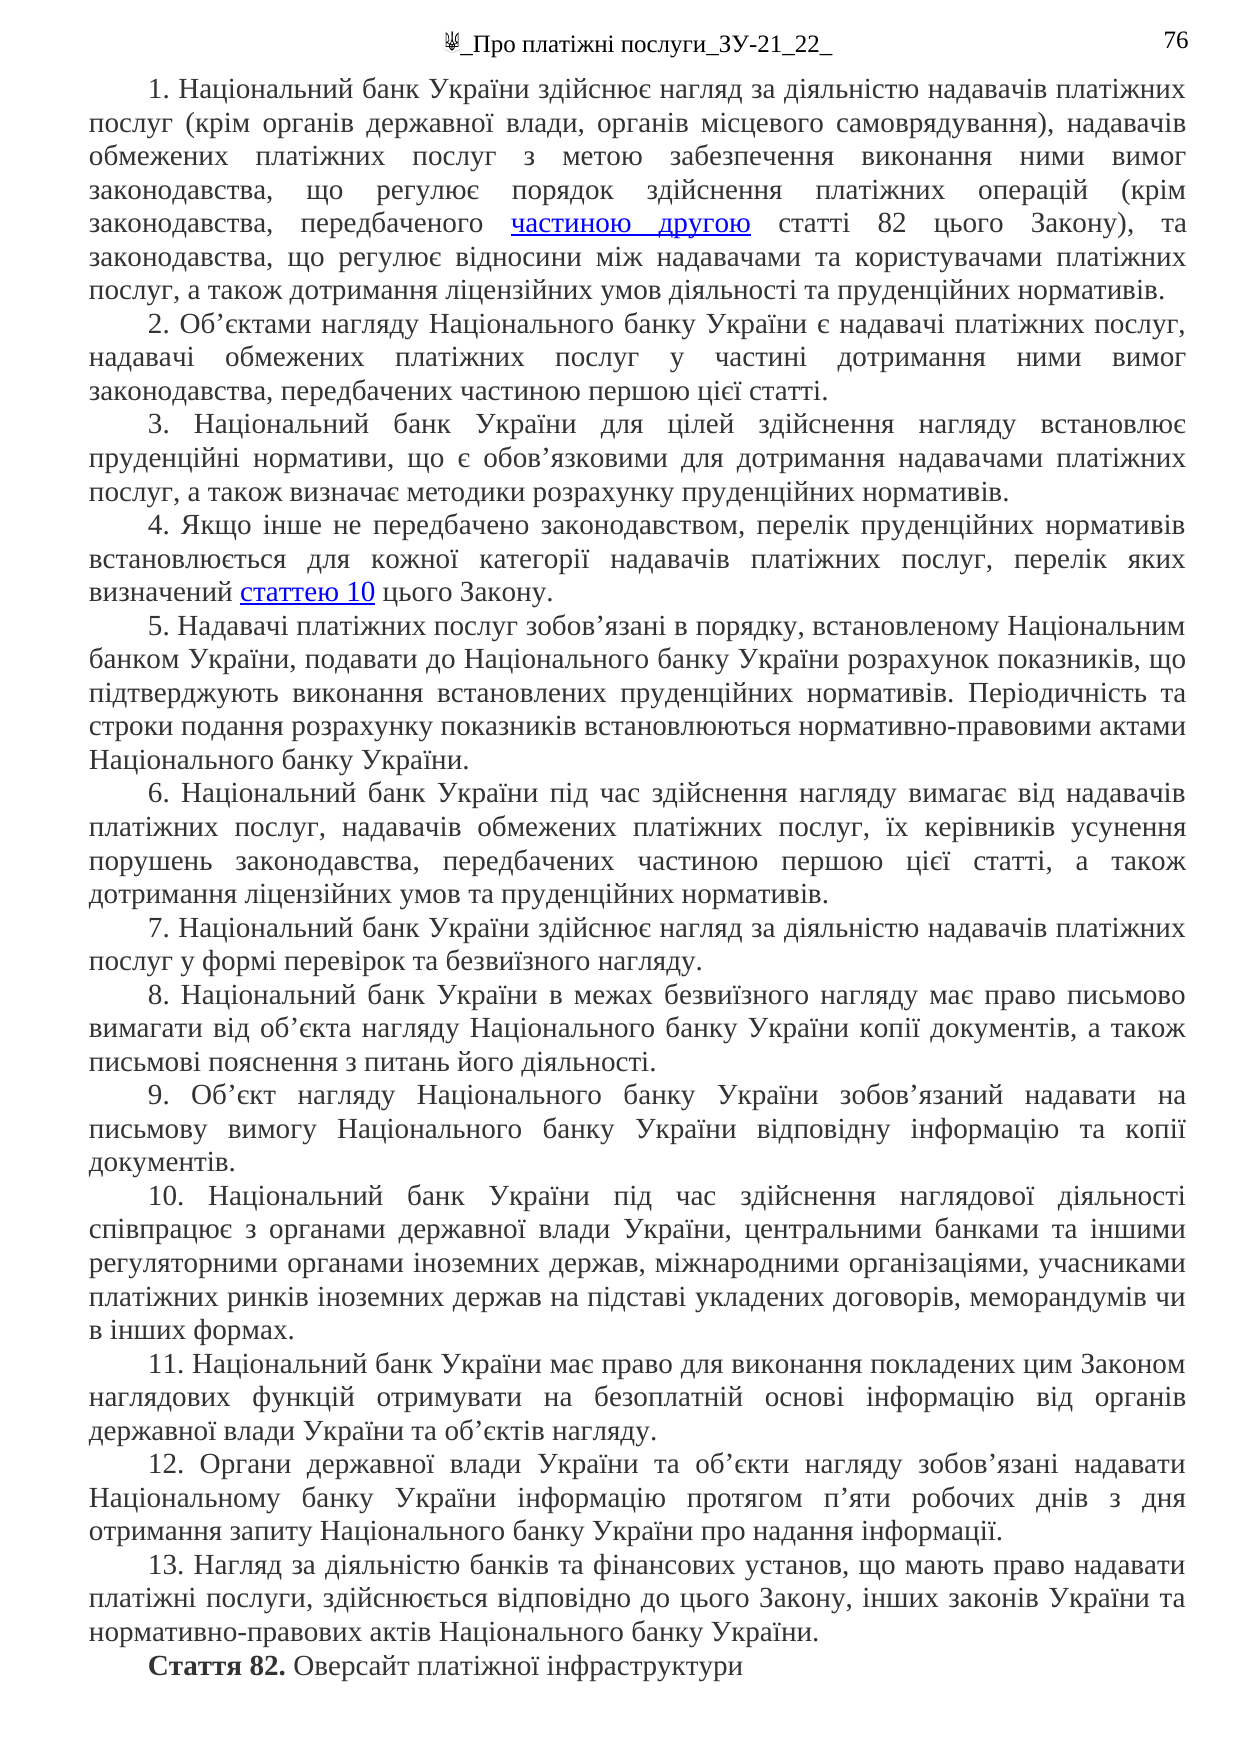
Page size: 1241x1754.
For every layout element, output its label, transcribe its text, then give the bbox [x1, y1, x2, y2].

text Стаття 82. Оверсайт платіжної інфраструктури [89, 1648, 1187, 1681]
text 2. Об’єктами нагляду Національного банку України є надавачі платіжних послуг, надавачі обмежених платіжних послуг у частині дотримання ними вимог законодавства, передбачених частиною першою цієї статті. [89, 306, 1187, 407]
text 3. Національний банк України для цілей здійснення нагляду встановлює пруденційні нормативи, що є обов’язковими для дотримання надавачами платіжних послуг, а також визначає методики розрахунку пруденційних нормативів. [89, 407, 1187, 507]
text 9. Об’єкт нагляду Національного банку України зобов’язаний надавати на письмову вимогу Національного банку України відповідну інформацію та копії документів. [89, 1077, 1187, 1178]
picture [443, 30, 461, 53]
text 13. Нагляд за діяльністю банків та фінансових установ, що мають право надавати платіжні послуги, здійснюється відповідно до цього Закону, інших законів України та нормативно-правових актів Національного банку України. [89, 1547, 1187, 1648]
text 1. Національний банк України здійснює нагляд за діяльністю надавачів платіжних послуг (крім органів державної влади, органів місцевого самоврядування), надавачів обмежених платіжних послуг з метою забезпечення виконання ними вимог законодавства, що регулює порядок здійснення платіжних операцій (крім законодавства, передбаченого частиною другою статті 82 цього Закону), та законодавства, що регулює відносини між надавачами та користувачами платіжних послуг, а також дотримання ліцензійних умов діяльності та пруденційних нормативів. [89, 71, 1187, 306]
text 6. Національний банк України під час здійснення нагляду вимагає від надавачів платіжних послуг, надавачів обмежених платіжних послуг, їх керівників усунення порушень законодавства, передбачених частиною першою цієї статті, а також дотримання ліцензійних умов та пруденційних нормативів. [89, 776, 1187, 910]
text 10. Національний банк України під час здійснення наглядової діяльності співпрацює з органами державної влади України, центральними банками та іншими регуляторними органами іноземних держав, міжнародними організаціями, учасниками платіжних ринків іноземних держав на підставі укладених договорів, меморандумів чи в інших формах. [89, 1178, 1187, 1346]
text 4. Якщо інше не передбачено законодавством, перелік пруденційних нормативів встановлюється для кожної категорії надавачів платіжних послуг, перелік яких визначений статтею 10 цього Закону. [89, 507, 1187, 608]
text 7. Національний банк України здійснює нагляд за діяльністю надавачів платіжних послуг у формі перевірок та безвиїзного нагляду. [89, 910, 1187, 977]
text 12. Органи державної влади України та об’єкти нагляду зобов’язані надавати Національному банку України інформацію протягом п’яти робочих днів з дня отримання запиту Національного банку України про надання інформації. [89, 1446, 1187, 1547]
text 8. Національний банк України в межах безвиїзного нагляду має право письмово вимагати від об’єкта нагляду Національного банку України копії документів, а також письмові пояснення з питань його діяльності. [89, 977, 1187, 1077]
text 5. Надавачі платіжних послуг зобов’язані в порядку, встановленому Національним банком України, подавати до Національного банку України розрахунок показників, що підтверджують виконання встановлених пруденційних нормативів. Періодичність та строки подання розрахунку показників встановлюються нормативно-правовими актами Національного банку України. [89, 608, 1187, 776]
text 11. Національний банк України має право для виконання покладених цим Законом наглядових функцій отримувати на безоплатній основі інформацію від органів державної влади України та об’єктів нагляду. [89, 1346, 1187, 1446]
